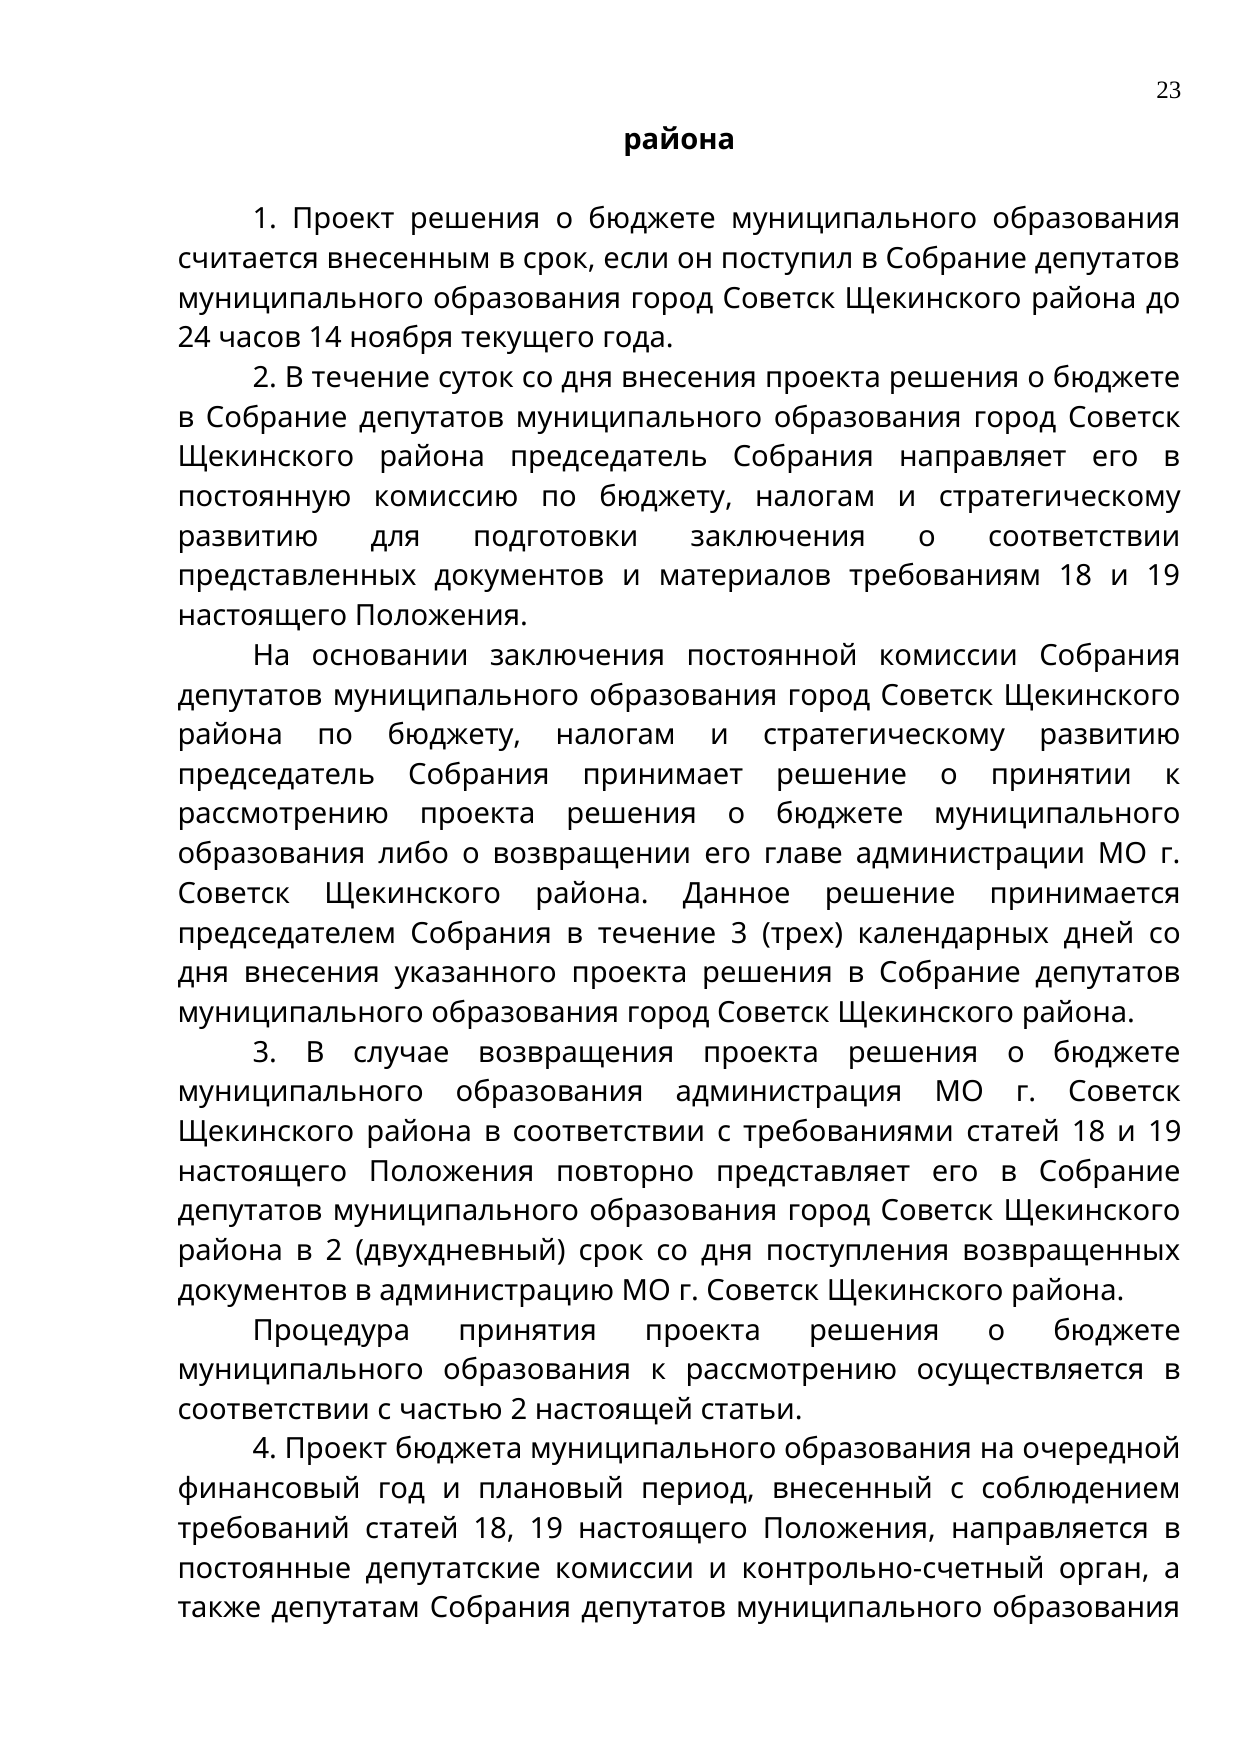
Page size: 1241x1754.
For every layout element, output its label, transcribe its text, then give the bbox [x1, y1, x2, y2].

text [177, 1428, 1181, 1626]
text 1. Проект решения о бюджете муниципального образования считается внесенным в срок, если он поступил в Собрание депутатов муниципального образования город Советск Щекинского района до 24 часов 14 ноября текущего года. [177, 197, 1181, 356]
text На основании заключения постоянной комиссии Собрания депутатов муниципального образования город Советск Щекинского района по бюджету, налогам и стратегическому развитию председатель Собрания принимает решение о принятии к рассмотрению проекта решения о бюджете муниципального образования либо о возвращении его главе администрации МО г. Советск Щекинского района. Данное решение принимается председателем Собрания в течение 3 (трех) календарных дней со дня внесения указанного проекта решения в Собрание депутатов муниципального образования город Советск Щекинского района. [177, 634, 1181, 1031]
text Процедура принятия проекта решения о бюджете муниципального образования к рассмотрению осуществляется в соответствии с частью 2 настоящей статьи. [177, 1309, 1181, 1428]
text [177, 118, 1181, 158]
text 2. В течение суток со дня внесения проекта решения о бюджете в Собрание депутатов муниципального образования город Советск Щекинского района председатель Собрания направляет его в постоянную комиссию по бюджету, налогам и стратегическому развитию для подготовки заключения о соответствии представленных документов и материалов требованиям 18 и 19 настоящего Положения. [177, 356, 1181, 634]
text 3. В случае возвращения проекта решения о бюджете муниципального образования администрация МО г. Советск Щекинского района в соответствии с требованиями статей 18 и 19 настоящего Положения повторно представляет его в Собрание депутатов муниципального образования город Советск Щекинского района в 2 (двухдневный) срок со дня поступления возвращенных документов в администрацию МО г. Советск Щекинского района. [177, 1031, 1181, 1309]
